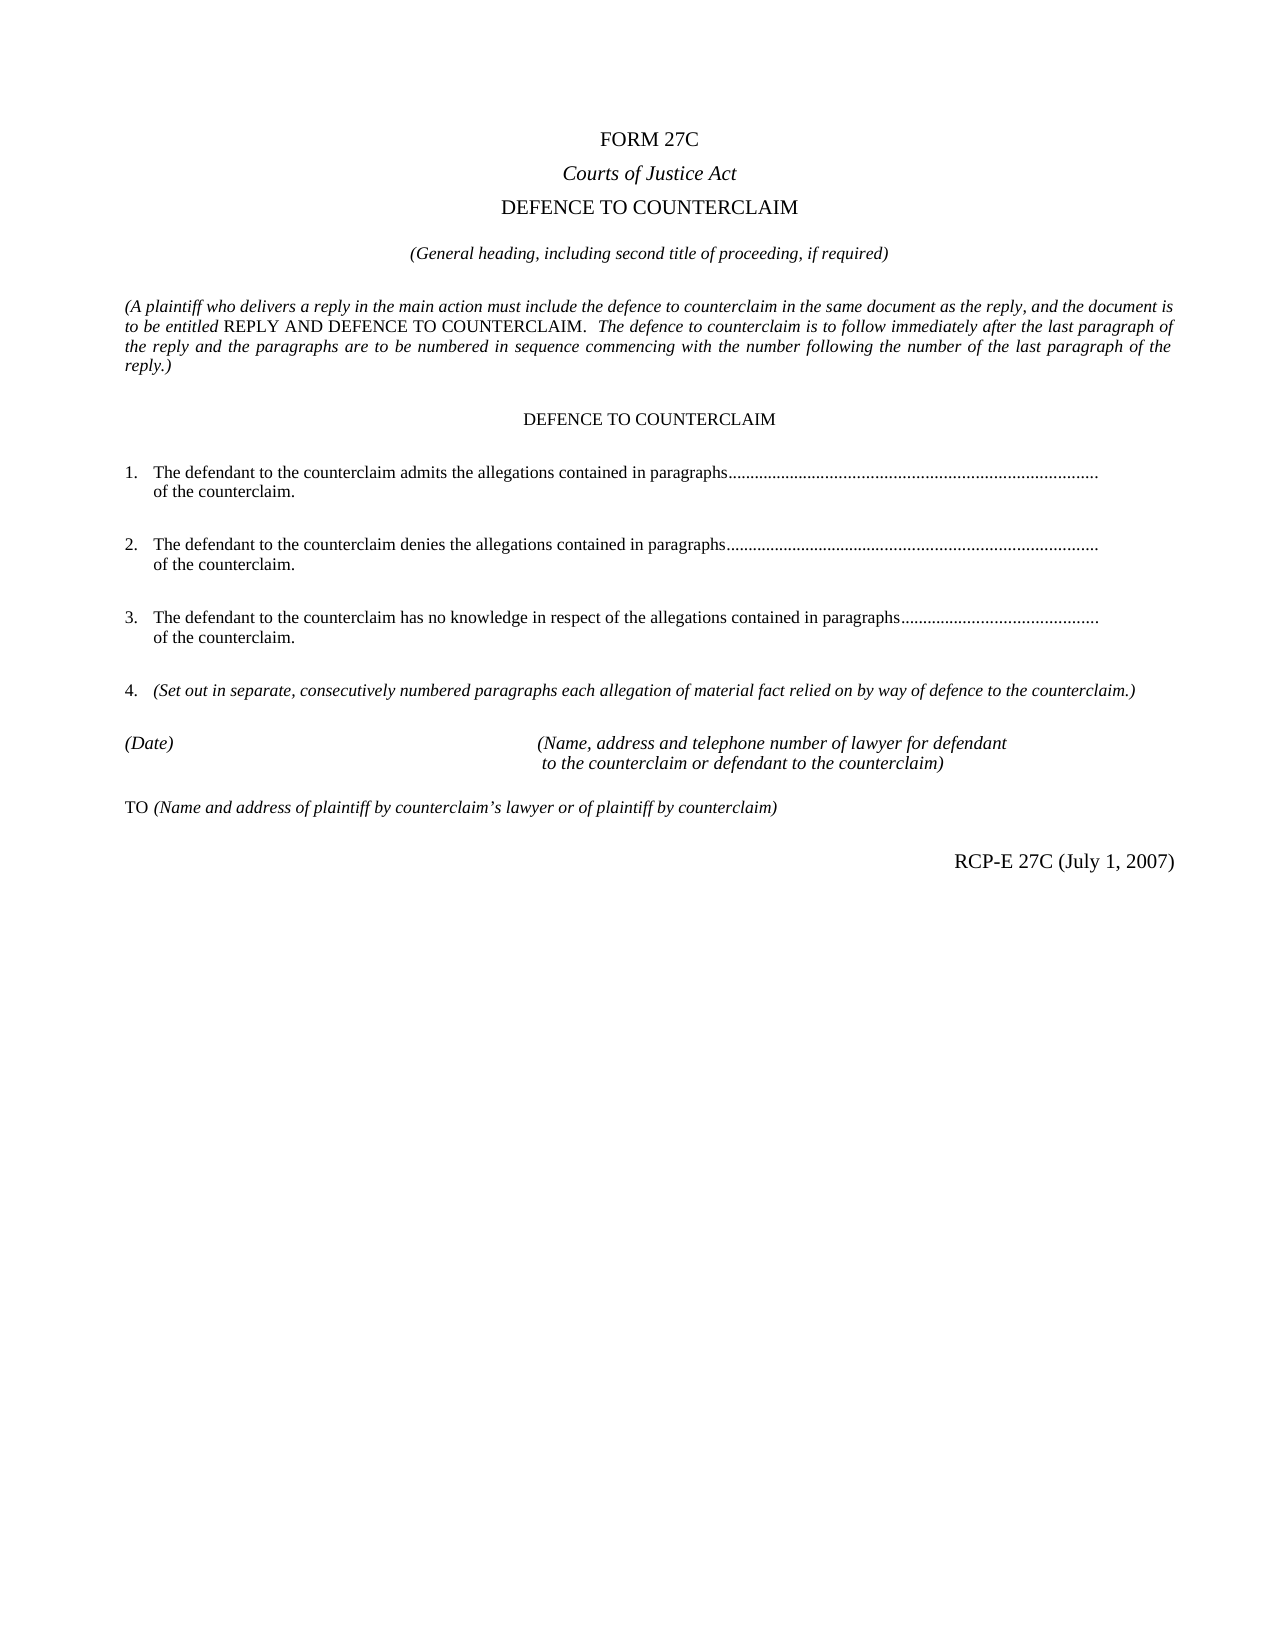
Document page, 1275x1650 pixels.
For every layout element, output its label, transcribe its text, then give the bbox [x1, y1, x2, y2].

text 3. The defendant to the counterclaim has no knowledge in respect of the allegations contained in paragraphs of the counterclaim. [124, 608, 1174, 647]
text 2. The defendant to the counterclaim denies the allegations contained in paragraphs of the counterclaim. [124, 535, 1174, 574]
text 1. The defendant to the counterclaim admits the allegations contained in paragraphs of the counterclaim. [124, 462, 1174, 502]
text Form 27C [124, 130, 1174, 150]
text 4. (Set out in separate, consecutively numbered paragraphs each allegation of material fact relied on by way of defence to the counterclaim.) [124, 681, 1174, 700]
subtitle defence to counterclaim [124, 409, 1174, 429]
text (Date) (Name, address and telephone number of lawyer for defendant to the counterclaim or defendant to the counterclaim) [124, 734, 1174, 773]
text defence to counterclaim [124, 199, 1174, 219]
text TO (Name and address of plaintiff by counterclaim’s lawyer or of plaintiff by counterclaim) [124, 798, 1174, 818]
text RCP-E 27C (July 1, 2007) [124, 851, 1174, 873]
text (General heading, including second title of proceeding, if required) [124, 244, 1174, 263]
text (A plaintiff who delivers a reply in the main action must include the defence to counterclaim in the same document as the reply, and the document is to be entitled REPLY AND DEFENCE TO COUNTERCLAIM. The defence to counterclaim is to follow immediately after the last paragraph of the reply and the paragraphs are to be numbered in sequence commencing with the number following the number of the last paragraph of the reply.) [124, 297, 1174, 376]
text Courts of Justice Act [124, 164, 1174, 184]
